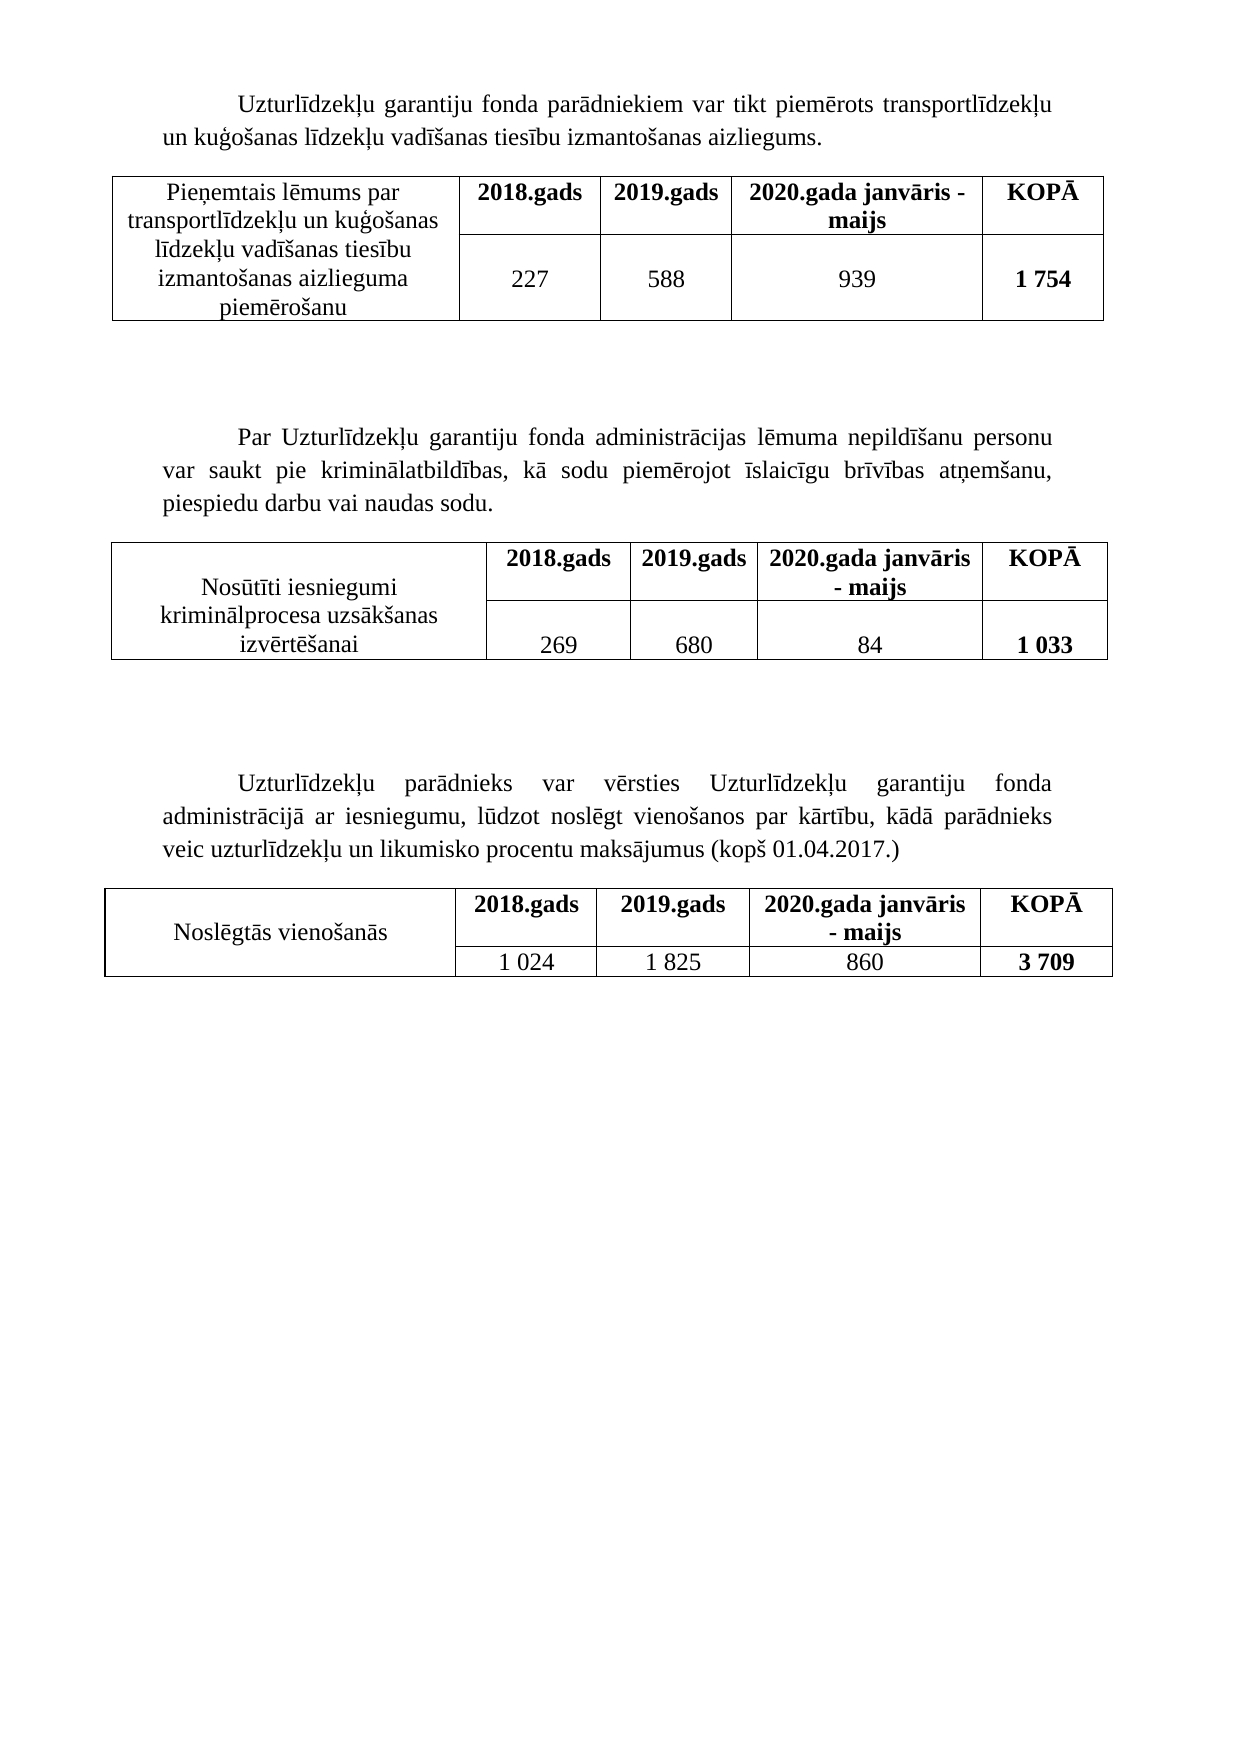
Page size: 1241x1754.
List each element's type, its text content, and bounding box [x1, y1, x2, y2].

table_header KOPĀ [983, 543, 1107, 600]
table_cell 1 825 [597, 947, 749, 976]
table_header 2018.gads [487, 543, 630, 600]
table_header Pieņemtais lēmums par transportlīdzekļu un kuģošanas līdzekļu vadīšanas tiesību izmantošanas aizlieguma piemērošanu [113, 177, 459, 320]
table_cell 84 [758, 601, 982, 659]
text Uzturlīdzekļu parādnieks var vērsties Uzturlīdzekļu garantiju fonda administrācijā ar iesniegumu, lūdzot noslēgt vienošanos par kārtību, kādā parādnieks veic uzturlīdzekļu un likumisko procentu maksājumus (kopš 01.04.2017.) [162, 768, 1053, 862]
table_header 2020.gada janvāris - maijs [758, 543, 982, 600]
table_header KOPĀ [983, 177, 1103, 234]
text Uzturlīdzekļu garantiju fonda parādniekiem var tikt piemērots transportlīdzekļu un kuģošanas līdzekļu vadīšanas tiesību izmantošanas aizliegums. [162, 89, 1053, 150]
table_header Noslēgtās vienošanās [106, 889, 455, 976]
table_header 2020.gada janvāris - maijs [732, 177, 982, 234]
table_cell 939 [732, 235, 982, 320]
table_cell 1 754 [983, 235, 1103, 320]
table_cell 3 709 [981, 947, 1112, 976]
table_cell 680 [631, 601, 757, 659]
table_cell 269 [487, 601, 630, 659]
table_header KOPĀ [981, 889, 1112, 946]
table_cell 1 024 [456, 947, 596, 976]
table_cell 1 033 [983, 601, 1107, 659]
table_header Nosūtīti iesniegumi kriminālprocesa uzsākšanas izvērtēšanai [112, 543, 486, 659]
table_cell 588 [601, 235, 731, 320]
table_cell 860 [750, 947, 980, 976]
table_header 2019.gads [597, 889, 749, 946]
table_header 2018.gads [460, 177, 600, 234]
table_header 2019.gads [631, 543, 757, 600]
table_header 2019.gads [601, 177, 731, 234]
text Par Uzturlīdzekļu garantiju fonda administrācijas lēmuma nepildīšanu personu var saukt pie kriminālatbildības, kā sodu piemērojot īslaicīgu brīvības atņemšanu, piespiedu darbu vai naudas sodu. [162, 422, 1053, 517]
table_cell 227 [460, 235, 600, 320]
table_header 2018.gads [456, 889, 596, 946]
table_header 2020.gada janvāris - maijs [750, 889, 980, 946]
